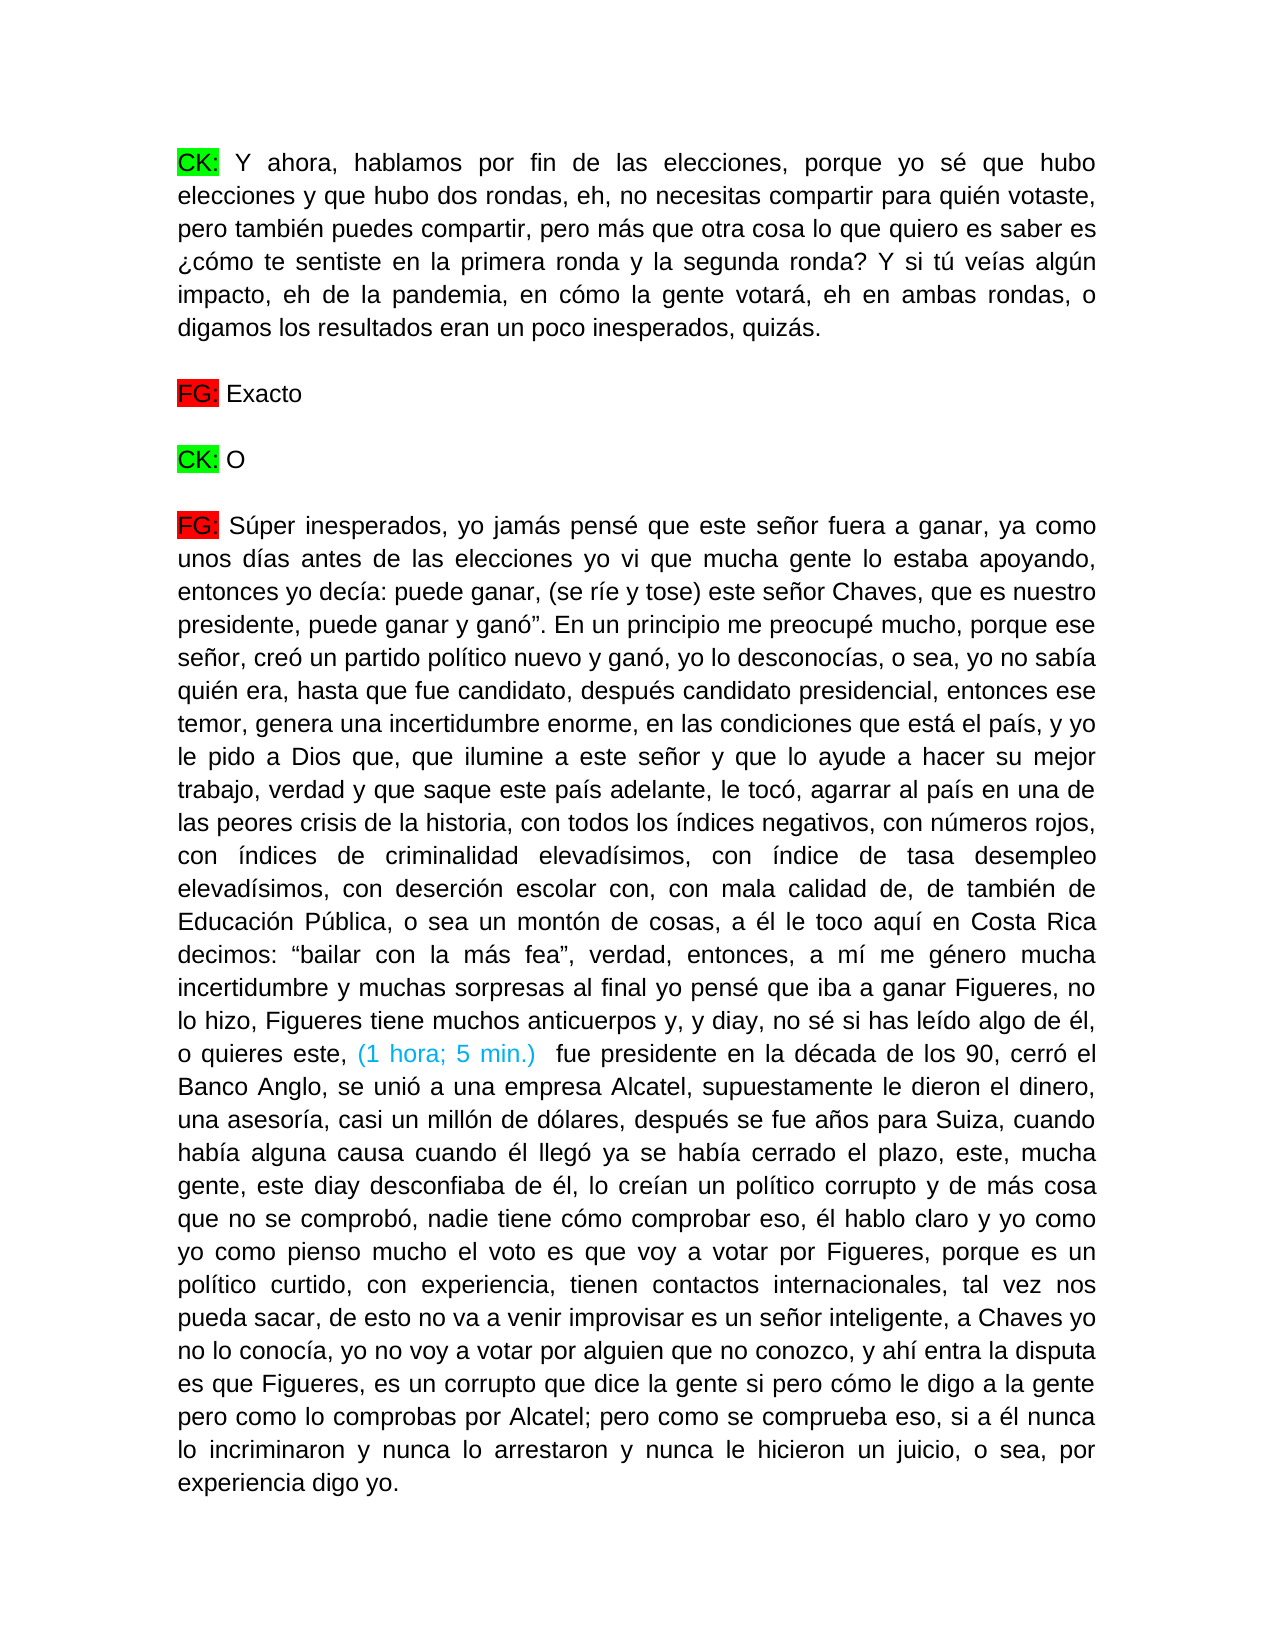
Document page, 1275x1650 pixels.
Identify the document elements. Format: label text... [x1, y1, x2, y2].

text CK: Y ahora, hablamos por fin de las elecciones, porque yo sé que hubo elecciones y que hubo dos rondas, eh, no necesitas compartir para quién votaste, pero también puedes compartir, pero más que otra cosa lo que quiero es saber es ¿cómo te sentiste en la primera ronda y la segunda ronda? Y si tú veías algún impacto, eh de la pandemia, en cómo la gente votará, eh en ambas rondas, o digamos los resultados eran un poco inesperados, quizás. [177, 148, 1098, 341]
text CK: O [219, 445, 1098, 473]
text FG: Súper inesperados, yo jamás pensé que este señor fuera a ganar, ya como unos días antes de las elecciones yo vi que mucha gente lo estaba apoyando, entonces yo decía: puede ganar, (se ríe y tose) este señor Chaves, que es nuestro presidente, puede ganar y ganó”. En un principio me preocupé mucho, porque ese señor, creó un partido político nuevo y ganó, yo lo desconocías, o sea, yo no sabía quién era, hasta que fue candidato, después candidato presidencial, entonces ese temor, genera una incertidumbre enorme, en las condiciones que está el país, y yo le pido a Dios que, que ilumine a este señor y que lo ayude a hacer su mejor trabajo, verdad y que saque este país adelante, le tocó, agarrar al país en una de las peores crisis de la historia, con todos los índices negativos, con números rojos, con índices de criminalidad elevadísimos, con índice de tasa desempleo elevadísimos, con deserción escolar con, con mala calidad de, de también de Educación Pública, o sea un montón de cosas, a él le toco aquí en Costa Rica decimos: “bailar con la más fea”, verdad, entonces, a mí me género mucha incertidumbre y muchas sorpresas al final yo pensé que iba a ganar Figueres, no lo hizo, Figueres tiene muchos anticuerpos y, y diay, no sé si has leído algo de él, o quieres este, (1 hora; 5 min.) fue presidente en la década de los 90, cerró el Banco Anglo, se unió a una empresa Alcatel, supuestamente le dieron el dinero, una asesoría, casi un millón de dólares, después se fue años para Suiza, cuando había alguna causa cuando él llegó ya se había cerrado el plazo, este, mucha gente, este diay desconfiaba de él, lo creían un político corrupto y de más cosa que no se comprobó, nadie tiene cómo comprobar eso, él hablo claro y yo como yo como pienso mucho el voto es que voy a votar por Figueres, porque es un político curtido, con experiencia, tienen contactos internacionales, tal vez nos pueda sacar, de esto no va a venir improvisar es un señor inteligente, a Chaves yo no lo conocía, yo no voy a votar por alguien que no conozco, y ahí entra la disputa es que Figueres, es un corrupto que dice la gente si pero cómo le digo a la gente pero como lo comprobas por Alcatel; pero como se comprueba eso, si a él nunca lo incriminaron y nunca lo arrestaron y nunca le hicieron un juicio, o sea, por experiencia digo yo. [177, 511, 1098, 1497]
text FG: Exacto [219, 379, 1098, 407]
